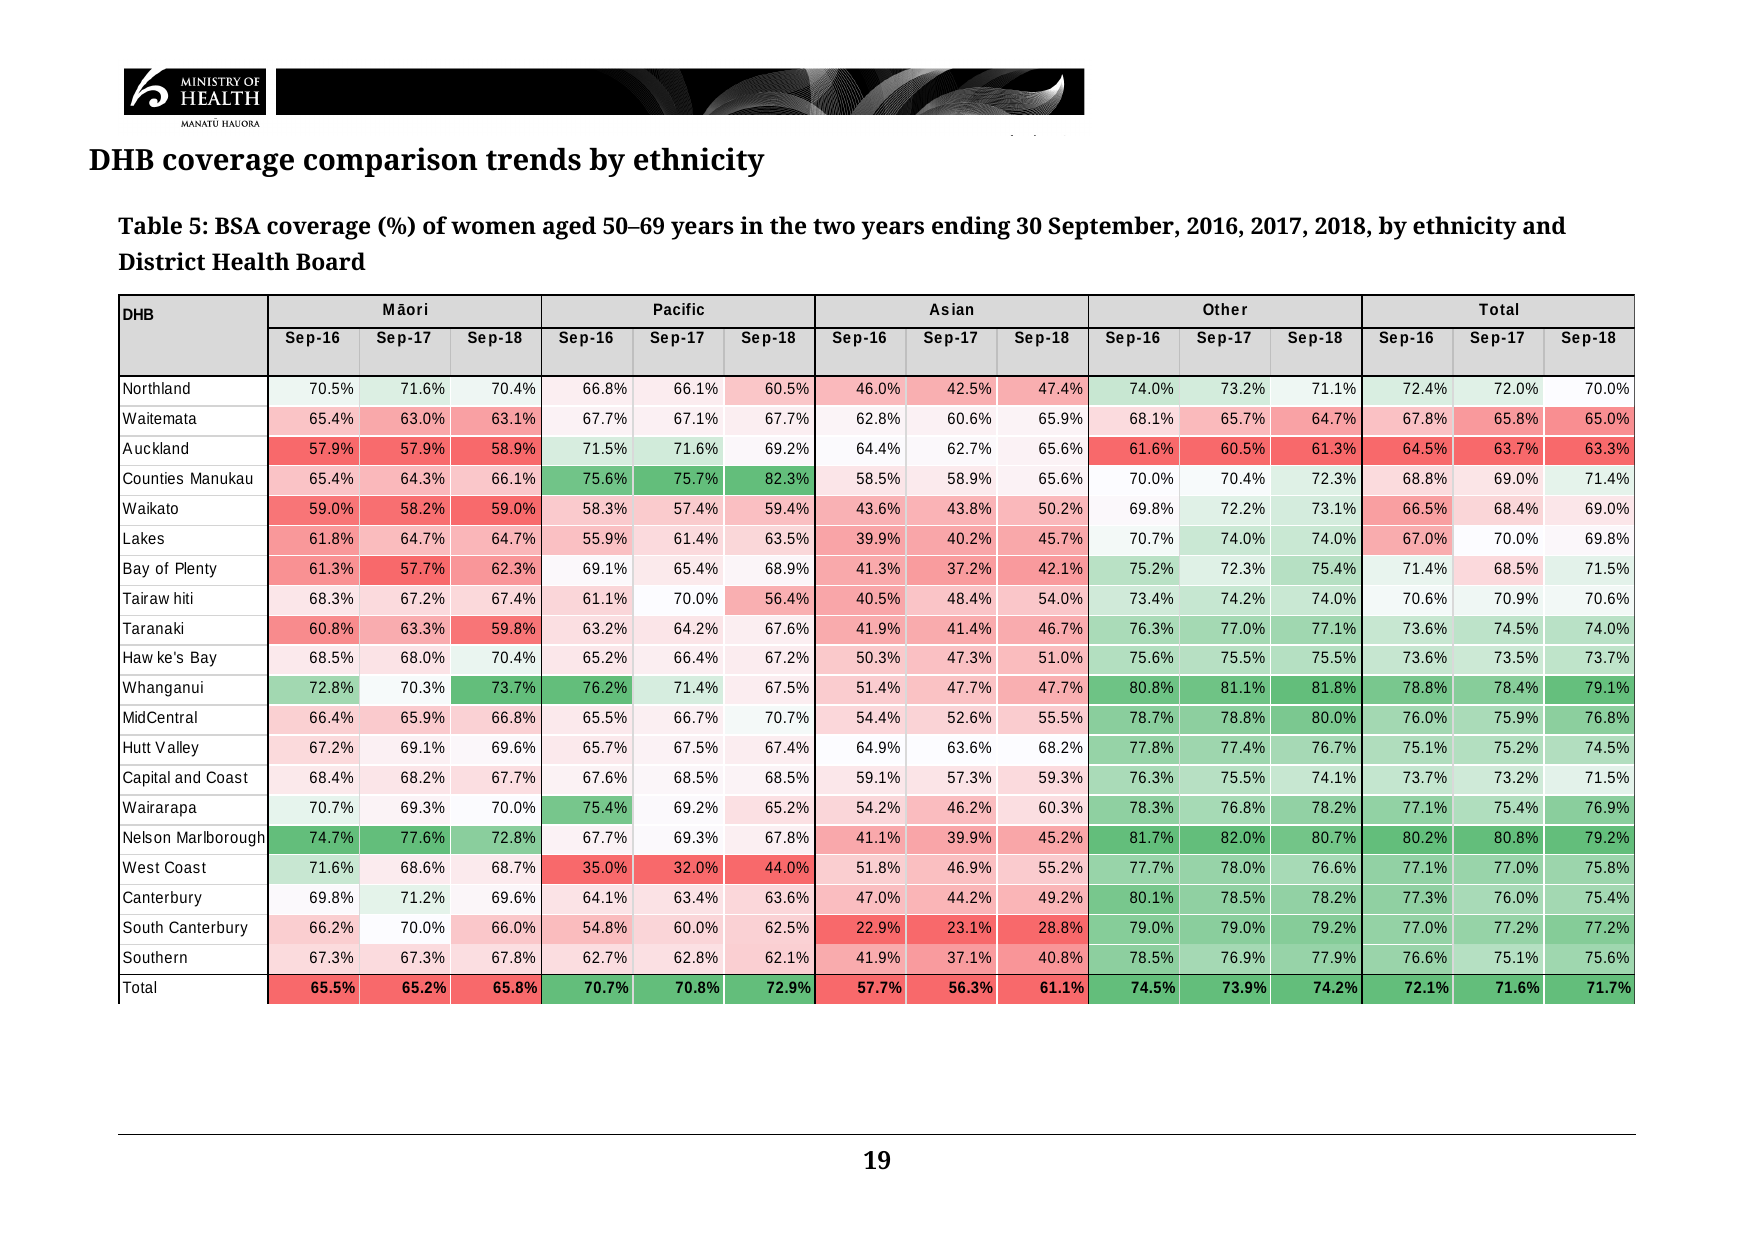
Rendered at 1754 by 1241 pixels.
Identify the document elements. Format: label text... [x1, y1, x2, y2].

subtitle DHB coverage comparison trends by ethnicity [88, 139, 1636, 179]
picture [118, 59, 1093, 136]
text Table 5: BSA coverage (%) of women aged 50–69 years in the two years ending 30 September, 2016, 2017, 2018, by ethnicity and District Health Board [118, 210, 1636, 277]
